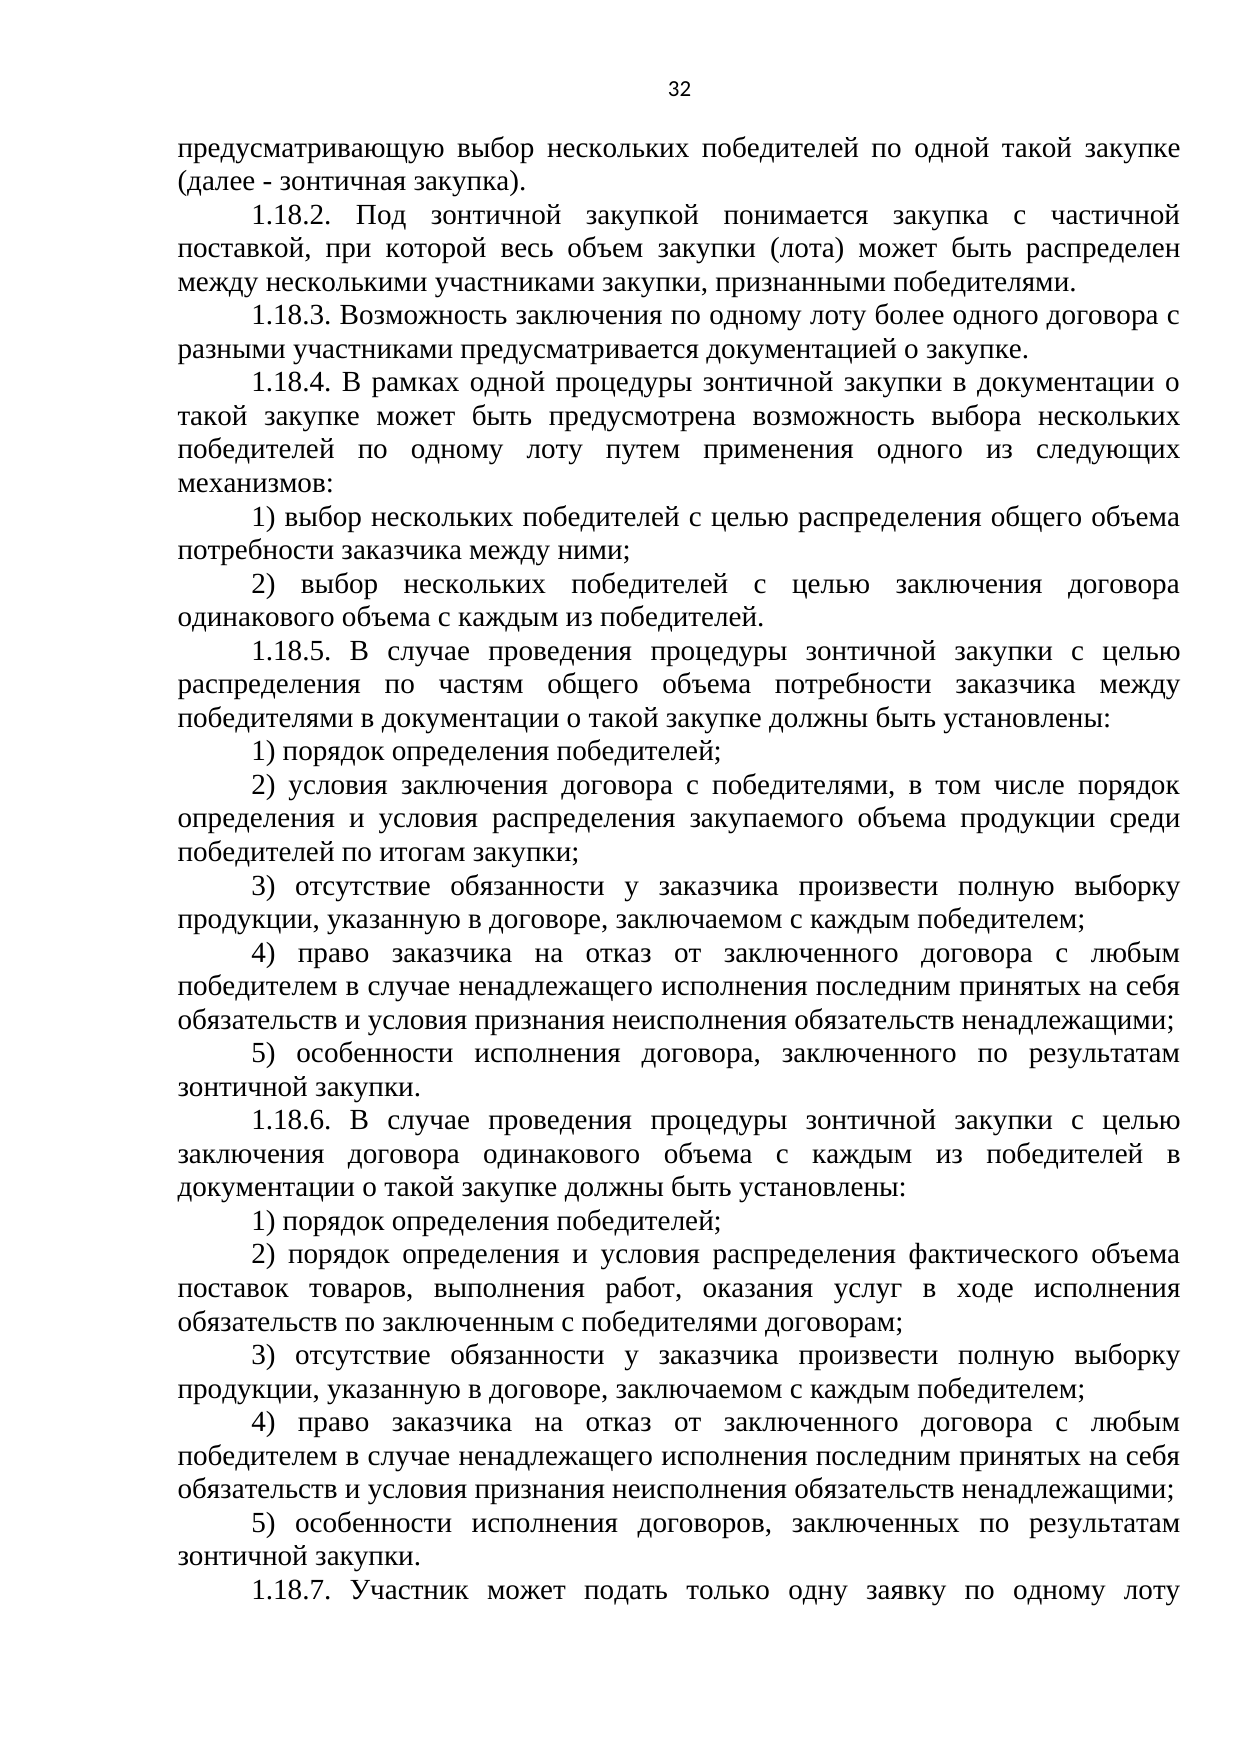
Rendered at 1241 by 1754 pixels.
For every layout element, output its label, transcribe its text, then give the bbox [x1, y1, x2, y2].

text 1) порядок определения победителей; [177, 733, 1181, 767]
text 3) отсутствие обязанности у заказчика произвести полную выборку продукции, указанную в договоре, заключаемом с каждым победителем; [177, 1337, 1181, 1404]
text 1.18.6. В случае проведения процедуры зонтичной закупки с целью заключения договора одинакового объема с каждым из победителей в документации о такой закупке должны быть установлены: [177, 1102, 1181, 1203]
text 4) право заказчика на отказ от заключенного договора с любым победителем в случае ненадлежащего исполнения последним принятых на себя обязательств и условия признания неисполнения обязательств ненадлежащими; [177, 1404, 1181, 1505]
text 1.18.4. В рамках одной процедуры зонтичной закупки в документации о такой закупке может быть предусмотрена возможность выбора нескольких победителей по одному лоту путем применения одного из следующих механизмов: [177, 364, 1181, 499]
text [177, 1572, 1181, 1606]
text 1) порядок определения победителей; [177, 1203, 1181, 1237]
text 5) особенности исполнения договоров, заключенных по результатам зонтичной закупки. [177, 1505, 1181, 1572]
text 1.18.2. Под зонтичной закупкой понимается закупка с частичной поставкой, при которой весь объем закупки (лота) может быть распределен между несколькими участниками закупки, признанными победителями. [177, 197, 1181, 297]
text 2) условия заключения договора с победителями, в том числе порядок определения и условия распределения закупаемого объема продукции среди победителей по итогам закупки; [177, 767, 1181, 868]
text 1.18.3. Возможность заключения по одному лоту более одного договора с разными участниками предусматривается документацией о закупке. [177, 297, 1181, 364]
text 3) отсутствие обязанности у заказчика произвести полную выборку продукции, указанную в договоре, заключаемом с каждым победителем; [177, 868, 1181, 935]
text 2) выбор нескольких победителей с целью заключения договора одинакового объема с каждым из победителей. [177, 566, 1181, 633]
text 5) особенности исполнения договора, заключенного по результатам зонтичной закупки. [177, 1035, 1181, 1102]
text 1) выбор нескольких победителей с целью распределения общего объема потребности заказчика между ними; [177, 499, 1181, 566]
text 4) право заказчика на отказ от заключенного договора с любым победителем в случае ненадлежащего исполнения последним принятых на себя обязательств и условия признания неисполнения обязательств ненадлежащими; [177, 935, 1181, 1035]
text 1.18.5. В случае проведения процедуры зонтичной закупки с целью распределения по частям общего объема потребности заказчика между победителями в документации о такой закупке должны быть установлены: [177, 633, 1181, 733]
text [177, 130, 1181, 197]
text 2) порядок определения и условия распределения фактического объема поставок товаров, выполнения работ, оказания услуг в ходе исполнения обязательств по заключенным с победителями договорам; [177, 1237, 1181, 1337]
